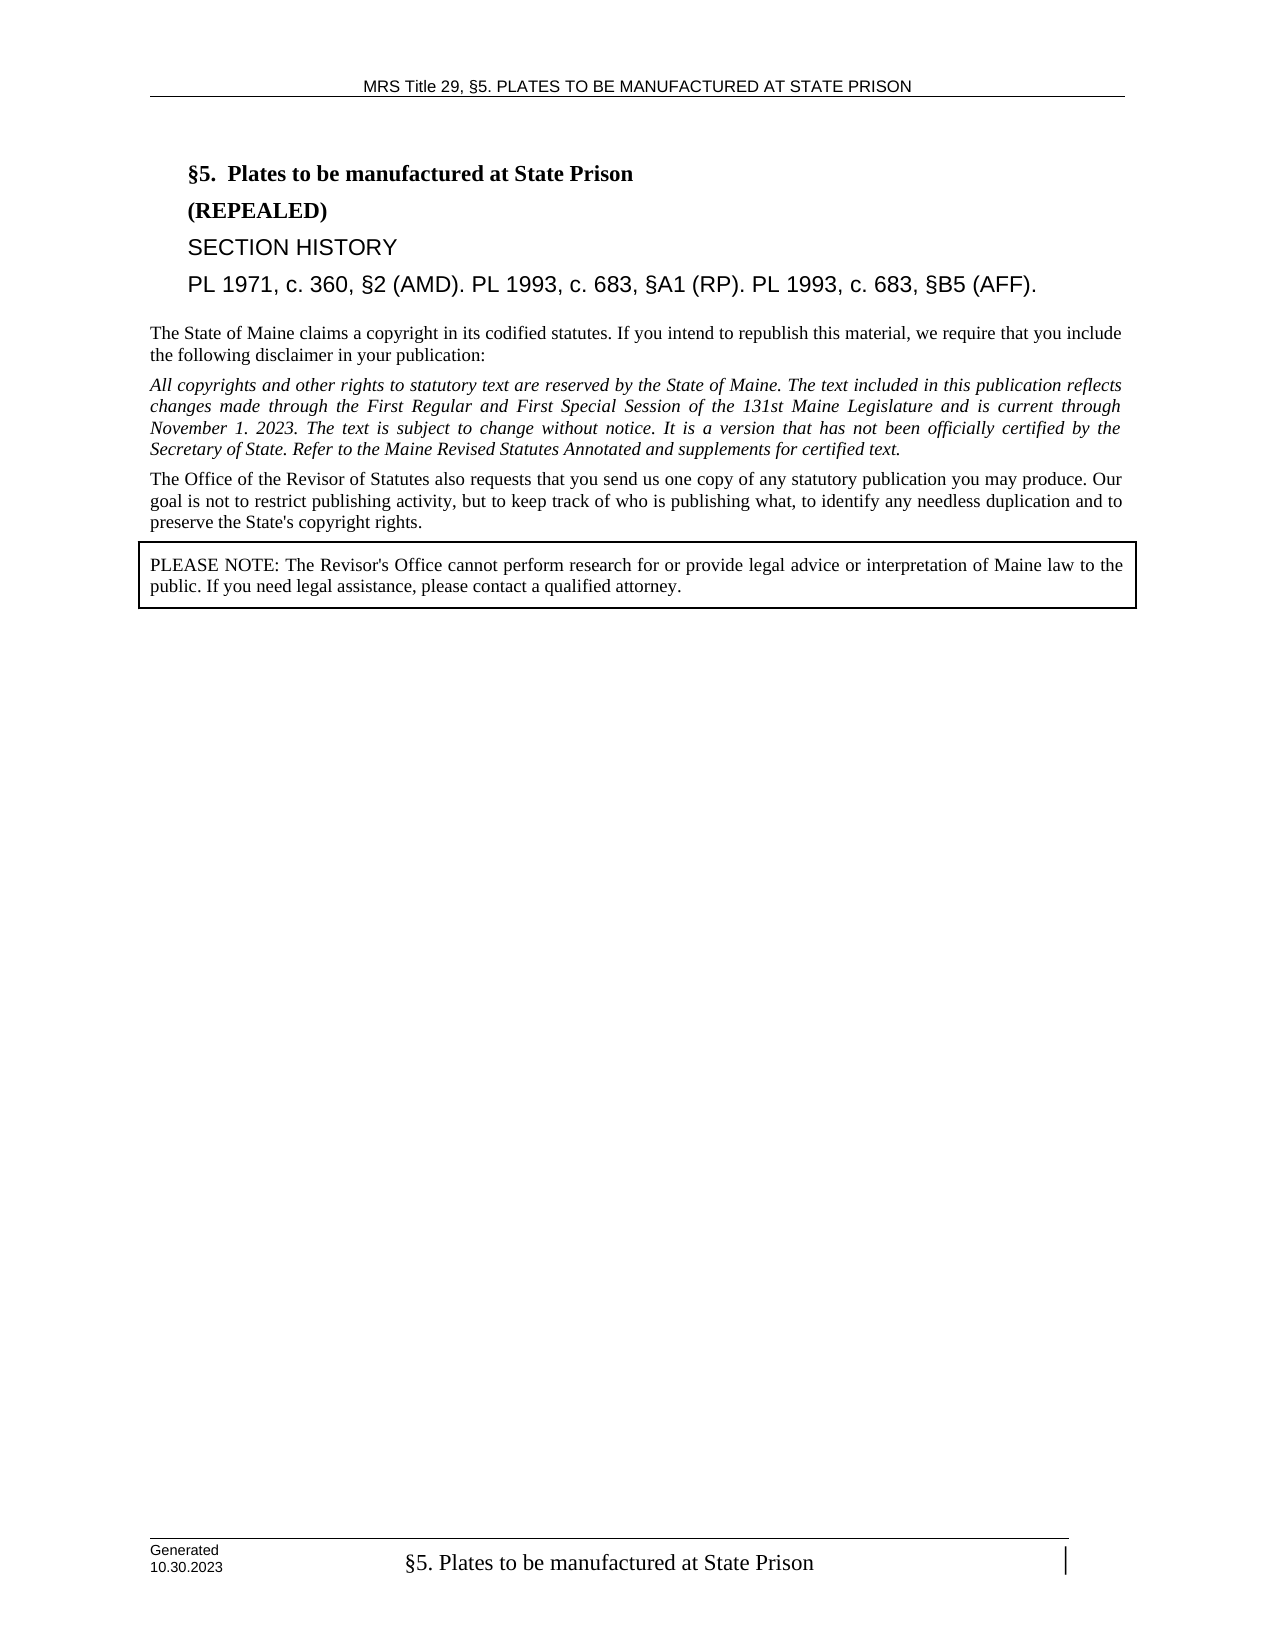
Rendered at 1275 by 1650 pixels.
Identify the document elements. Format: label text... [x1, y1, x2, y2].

text SECTION HISTORY [187, 234, 1125, 260]
text All copyrights and other rights to statutory text are reserved by the State of Maine. The text included in this publication reflects changes made through the First Regular and First Special Session of the 131st Maine Legislature and is current through November 1. 2023 . The text is subject to change without notice. It is a version that has not been officially certified by the Secretary of State. Refer to the Maine Revised Statutes Annotated and supplements for certified text. [150, 373, 1125, 460]
text (REPEALED) [187, 197, 1125, 223]
text PL 1971, c. 360, §2 (AMD). PL 1993, c. 683, §A1 (RP). PL 1993, c. 683, §B5 (AFF). [187, 271, 1125, 297]
text The Office of the Revisor of Statutes also requests that you send us one copy of any statutory publication you may produce. Our goal is not to restrict publishing activity, but to keep track of who is publishing what, to identify any needless duplication and to preserve the State's copyright rights. [150, 468, 1125, 533]
text The State of Maine claims a copyright in its codified statutes. If you intend to republish this material, we require that you include the following disclaimer in your publication: [150, 322, 1125, 365]
text §5. Plates to be manufactured at State Prison [187, 160, 1125, 187]
text PLEASE NOTE: The Revisor's Office cannot perform research for or provide legal advice or interpretation of Maine law to the public. If you need legal assistance, please contact a qualified attorney. [140, 543, 1135, 607]
